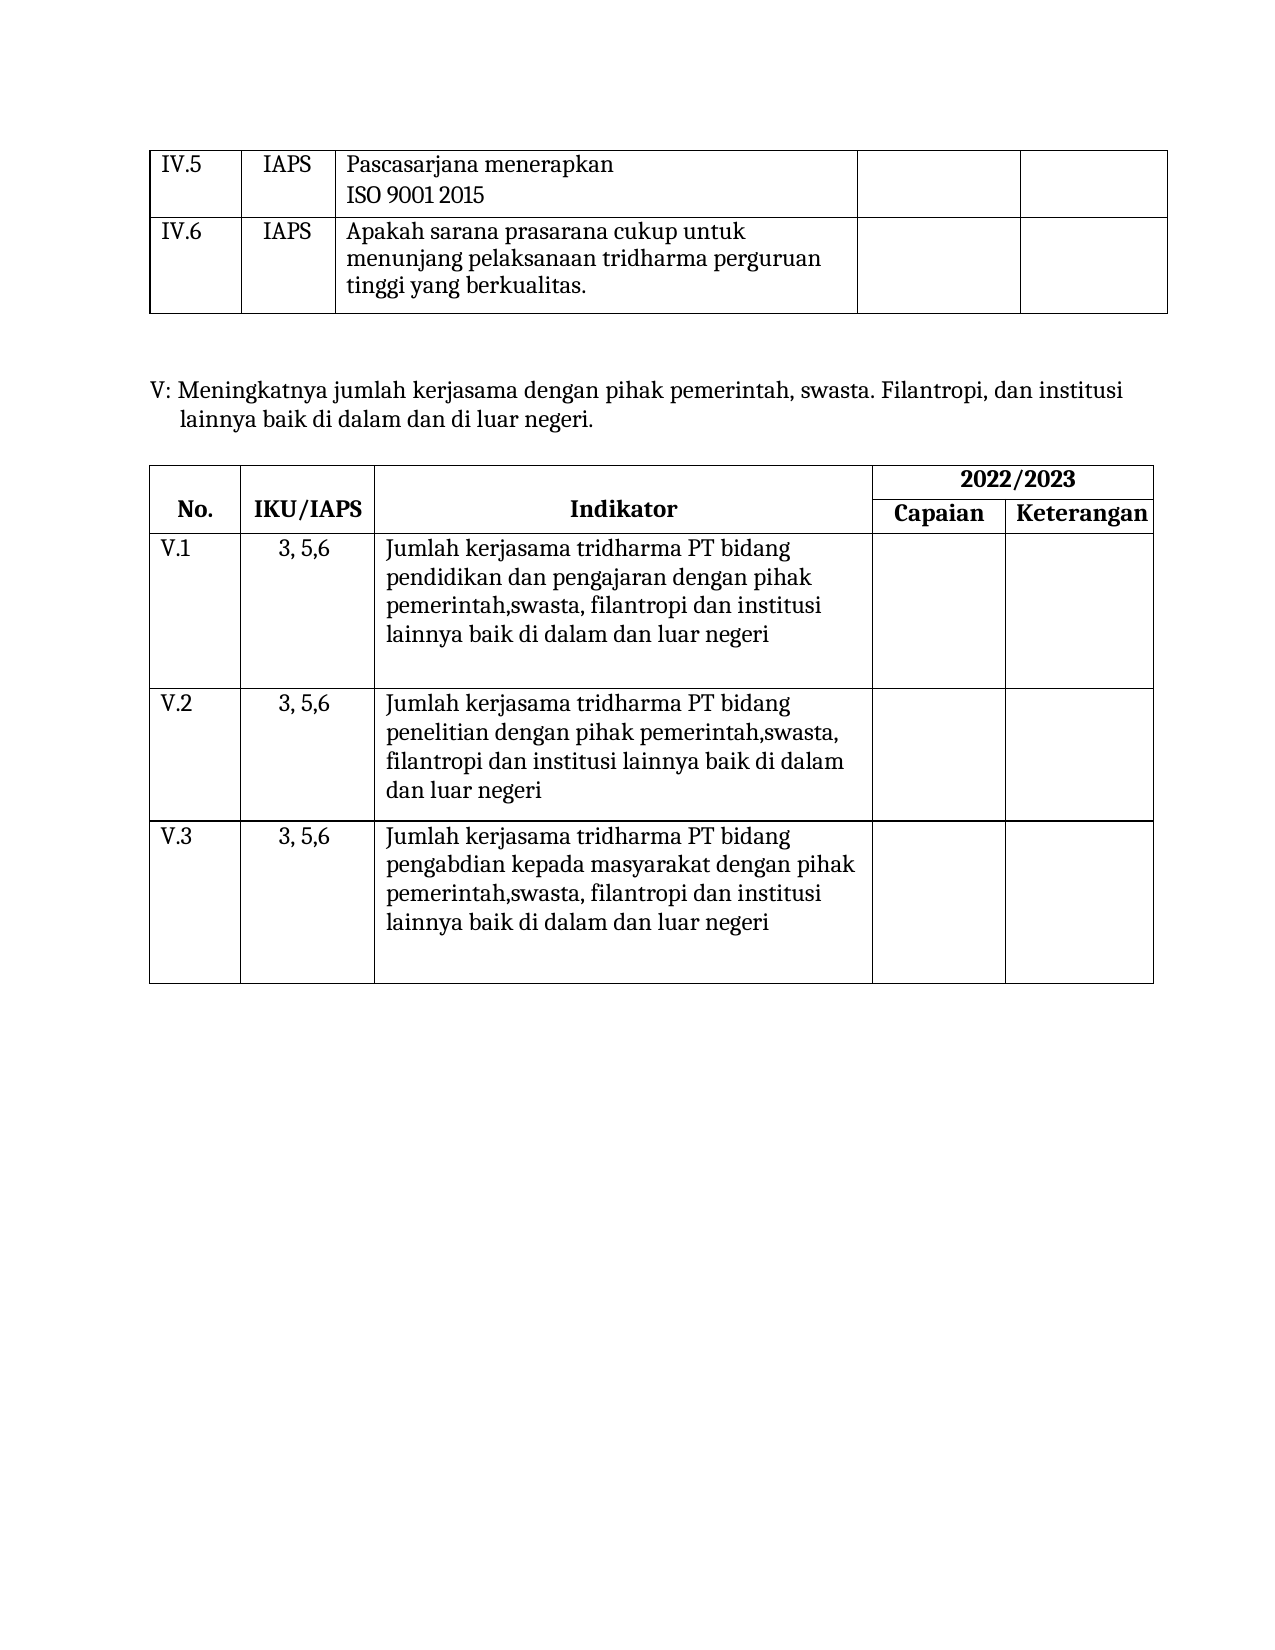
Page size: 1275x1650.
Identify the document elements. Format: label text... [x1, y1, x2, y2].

table_cell 3, 5,6 [241, 822, 374, 983]
table_cell [873, 534, 1005, 688]
table_cell Keterangan [1006, 500, 1153, 533]
table_cell [858, 151, 1020, 217]
table_cell 3, 5,6 [241, 689, 374, 820]
table_cell [336, 210, 857, 217]
table_cell IV.5 [151, 151, 241, 217]
table_cell V.1 [150, 534, 240, 688]
table_cell IV.6 [151, 218, 241, 312]
table_cell Capaian [873, 500, 1005, 533]
table_cell 3, 5,6 [241, 534, 374, 688]
table_cell Jumlah kerjasama tridharma PT bidang pengabdian kepada masyarakat dengan pihak pemerintah,swasta, filantropi dan institusi lainnya baik di dalam dan luar negeri [375, 822, 872, 983]
table_header Indikator [375, 466, 872, 533]
table_cell [1006, 822, 1153, 983]
table_cell V.3 [150, 822, 240, 983]
table_cell ISO 9001 2015 [336, 180, 857, 210]
table_cell IAPS [242, 218, 335, 312]
text V: Meningkatnya jumlah kerjasama dengan pihak pemerintah, swasta. Filantropi, dan institusi lainnya baik di dalam dan di luar negeri. [150, 376, 1124, 433]
table_cell [1006, 689, 1153, 820]
table_cell Apakah sarana prasarana cukup untuk menunjang pelaksanaan tridharma perguruan tinggi yang berkualitas. [336, 218, 857, 312]
table_header IKU/IAPS [241, 466, 374, 533]
table_cell [873, 689, 1005, 820]
table_header 2022/2023 [873, 466, 1153, 499]
table_cell Jumlah kerjasama tridharma PT bidang penelitian dengan pihak pemerintah,swasta, filantropi dan institusi lainnya baik di dalam dan luar negeri [375, 689, 872, 820]
table_cell [858, 218, 1020, 312]
table_cell [1021, 218, 1167, 312]
table_cell IAPS [242, 151, 335, 217]
table_cell V.2 [150, 689, 240, 820]
table_cell Jumlah kerjasama tridharma PT bidang pendidikan dan pengajaran dengan pihak pemerintah,swasta, filantropi dan institusi lainnya baik di dalam dan luar negeri [375, 534, 872, 688]
table_cell [873, 822, 1005, 983]
table_cell [1021, 210, 1167, 217]
table_header No. [150, 466, 240, 533]
table_cell Pascasarjana menerapkan [336, 151, 857, 180]
table_cell [1006, 534, 1153, 688]
table_cell [1021, 151, 1167, 210]
